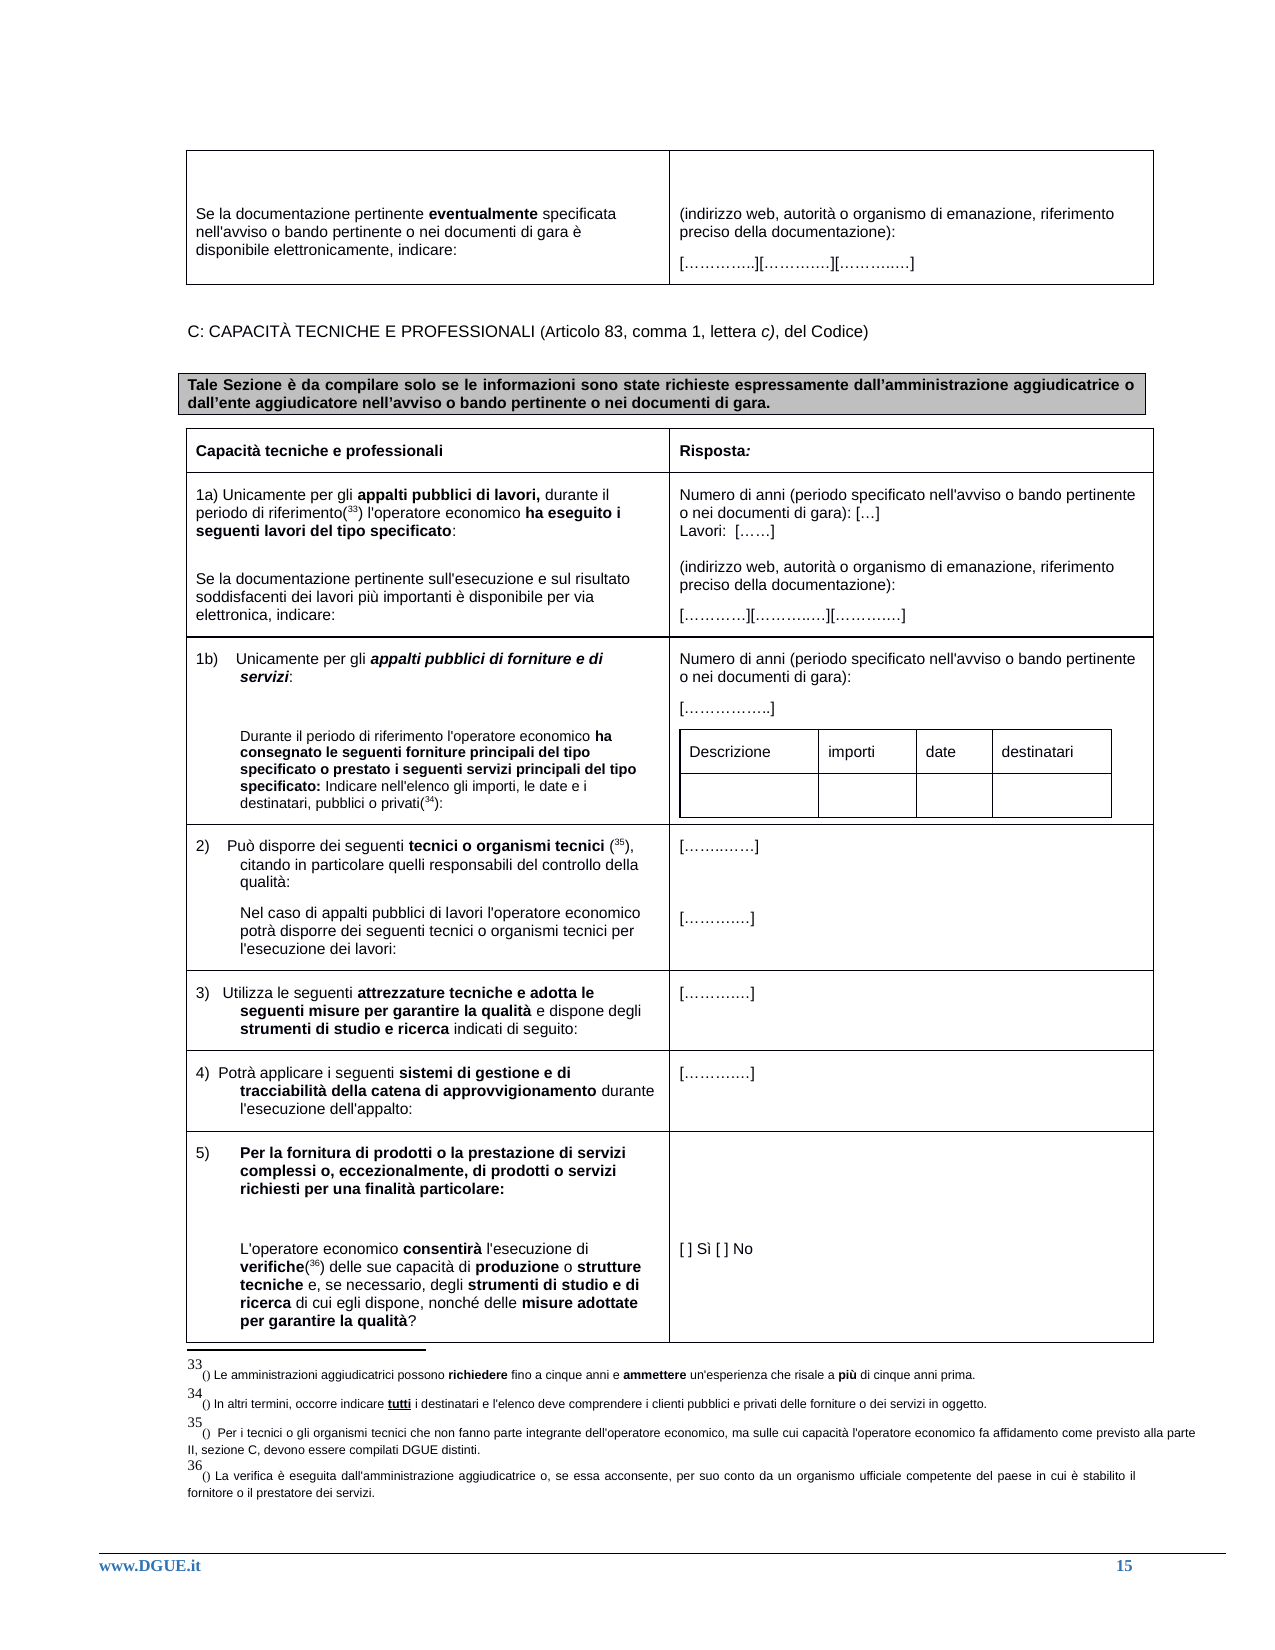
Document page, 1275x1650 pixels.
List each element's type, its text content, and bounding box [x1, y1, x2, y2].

table_cell [ ] Sì [ ] No [670, 1132, 1153, 1342]
table_cell 2) Può disporre dei seguenti tecnici o organismi tecnici (), citando in particolare quelli responsabili del controllo della qualità: Nel caso di appalti pubblici di lavori l'operatore economico potrà disporre dei seguenti tecnici o organismi tecnici per l'esecuzione dei lavori: [187, 825, 669, 970]
table_cell 3) Utilizza le seguenti attrezzature tecniche e adotta le seguenti misure per garantire la qualità e dispone degli strumenti di studio e ricerca indicati di seguito: [187, 971, 669, 1050]
table_cell 1b) Unicamente per gli appalti pubblici di forniture e di servizi: Durante il periodo di riferimento l'operatore economico ha consegnato le seguenti forniture principali del tipo specificato o prestato i seguenti servizi principali del tipo specificato: Indicare nell'elenco gli importi, le date e i destinatari, pubblici o privati(): [187, 638, 669, 824]
table_cell 1a) Unicamente per gli appalti pubblici di lavori, durante il periodo di riferimento() l'operatore economico ha eseguito i seguenti lavori del tipo specificato: Se la documentazione pertinente sull'esecuzione e sul risultato soddisfacenti dei lavori più importanti è disponibile per via elettronica, indicare: [187, 473, 669, 636]
text Tale Sezione è da compilare solo se le informazioni sono state richieste espressamente dall’amministrazione aggiudicatrice o dall’ente aggiudicatore nell’avviso o bando pertinente o nei documenti di gara. [179, 374, 1145, 414]
table_cell Numero di anni (periodo specificato nell'avviso o bando pertinente o nei documenti di gara): […] Lavori: [……] (indirizzo web, autorità o organismo di emanazione, riferimento preciso della documentazione): […………][………..…][……….…] [670, 473, 1153, 636]
table_cell 5) Per la fornitura di prodotti o la prestazione di servizi complessi o, eccezionalmente, di prodotti o servizi richiesti per una finalità particolare: L'operatore economico consentirà l'esecuzione di verifiche() delle sue capacità di produzione o strutture tecniche e, se necessario, degli strumenti di studio e di ricerca di cui egli dispone, nonché delle misure adottate per garantire la qualità? [187, 1132, 669, 1342]
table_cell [670, 151, 1153, 284]
table_header Capacità tecniche e professionali [187, 429, 669, 472]
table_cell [187, 151, 669, 284]
table_cell [……….…] [670, 1051, 1153, 1131]
table_cell [……..……] [……….…] [670, 825, 1153, 970]
table_cell [……….…] [670, 971, 1153, 1050]
table_header Risposta: [670, 429, 1153, 472]
title C: Capacità tecniche e professionali (Articolo 83, comma 1, lettera c), del Codice) [187, 322, 1137, 341]
table_cell Numero di anni (periodo specificato nell'avviso o bando pertinente o nei documenti di gara): [……………..] [670, 638, 1153, 824]
table_cell 4) Potrà applicare i seguenti sistemi di gestione e di tracciabilità della catena di approvvigionamento durante l'esecuzione dell'appalto: [187, 1051, 669, 1131]
